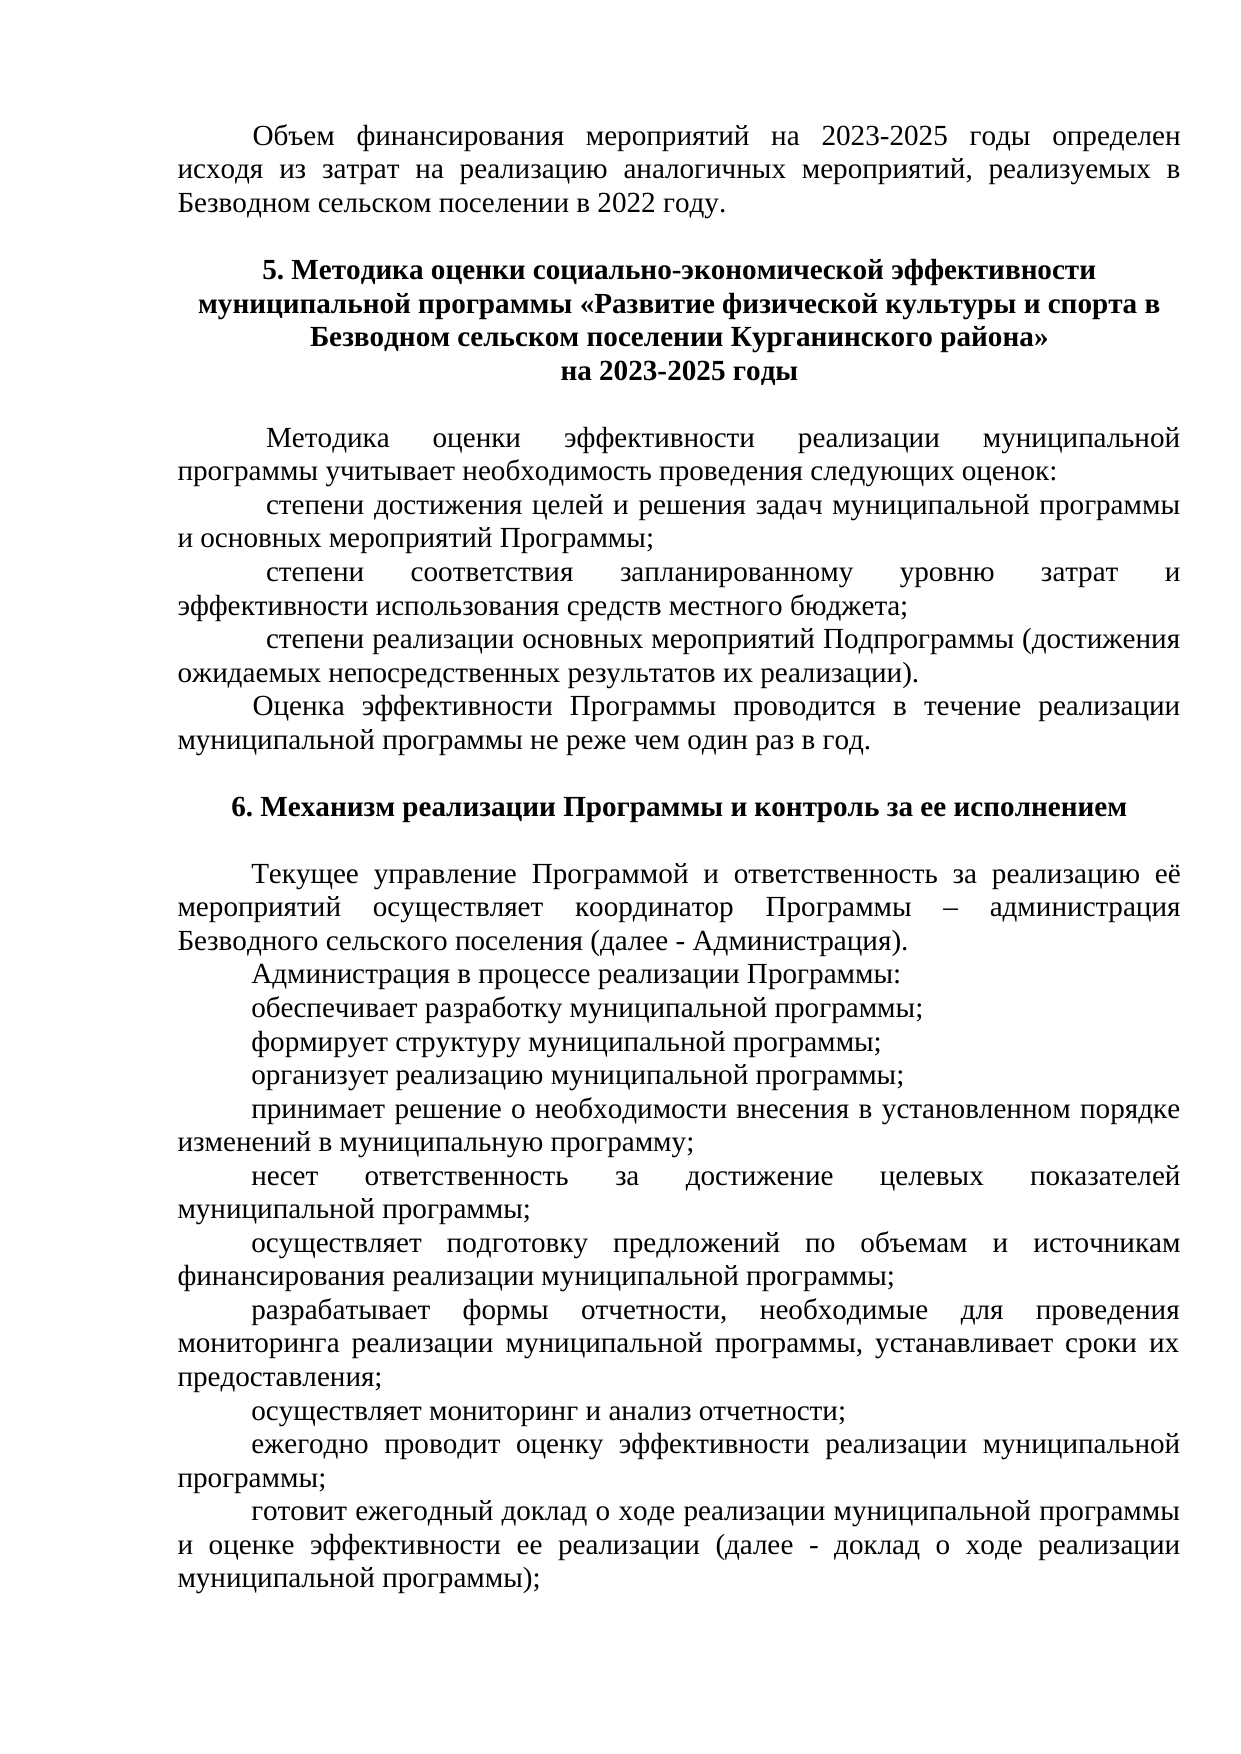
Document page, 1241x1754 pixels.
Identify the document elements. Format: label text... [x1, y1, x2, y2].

text Объем финансирования мероприятий на 2023-2025 годы определен исходя из затрат на реализацию аналогичных мероприятий, реализуемых в Безводном сельском поселении в 2022 году. [177, 118, 1181, 219]
text на 2023-2025 годы [177, 353, 1181, 386]
text степени соответствия запланированному уровню затрат и эффективности использования средств местного бюджета; [177, 554, 1181, 621]
text Методика оценки эффективности реализации муниципальной программы учитывает необходимость проведения следующих оценок: [177, 420, 1181, 487]
text обеспечивает разработку муниципальной программы; [177, 990, 1181, 1024]
text формирует структуру муниципальной программы; [177, 1024, 1181, 1057]
text 5. Методика оценки социально-экономической эффективности муниципальной программы «Развитие физической культуры и спорта в Безводном сельском поселении Курганинского района» [177, 252, 1181, 353]
text разрабатывает формы отчетности, необходимые для проведения мониторинга реализации муниципальной программы, устанавливает сроки их предоставления; [177, 1292, 1180, 1393]
text Администрация в процессе реализации Программы: [177, 957, 1181, 990]
text принимает решение о необходимости внесения в установленном порядке изменений в муниципальную программу; [177, 1091, 1181, 1158]
text Оценка эффективности Программы проводится в течение реализации муниципальной программы не реже чем один раз в год. [177, 688, 1181, 755]
text ежегодно проводит оценку эффективности реализации муниципальной программы; [177, 1426, 1181, 1493]
text 6. Механизм реализации Программы и контроль за ее исполнением [177, 789, 1181, 822]
text готовит ежегодный доклад о ходе реализации муниципальной программы и оценке эффективности ее реализации (далее - доклад о ходе реализации муниципальной программы); [177, 1493, 1181, 1594]
text организует реализацию муниципальной программы; [177, 1057, 1181, 1091]
text степени реализации основных мероприятий Подпрограммы (достижения ожидаемых непосредственных результатов их реализации). [177, 621, 1181, 688]
text Текущее управление Программой и ответственность за реализацию её мероприятий осуществляет координатор Программы – администрация Безводного сельского поселения (далее - Администрация). [177, 856, 1181, 957]
text степени достижения целей и решения задач муниципальной программы и основных мероприятий Программы; [177, 487, 1181, 554]
text несет ответственность за достижение целевых показателей муниципальной программы; [177, 1158, 1181, 1225]
text осуществляет мониторинг и анализ отчетности; [177, 1393, 1181, 1426]
text осуществляет подготовку предложений по объемам и источникам финансирования реализации муниципальной программы; [177, 1225, 1181, 1292]
